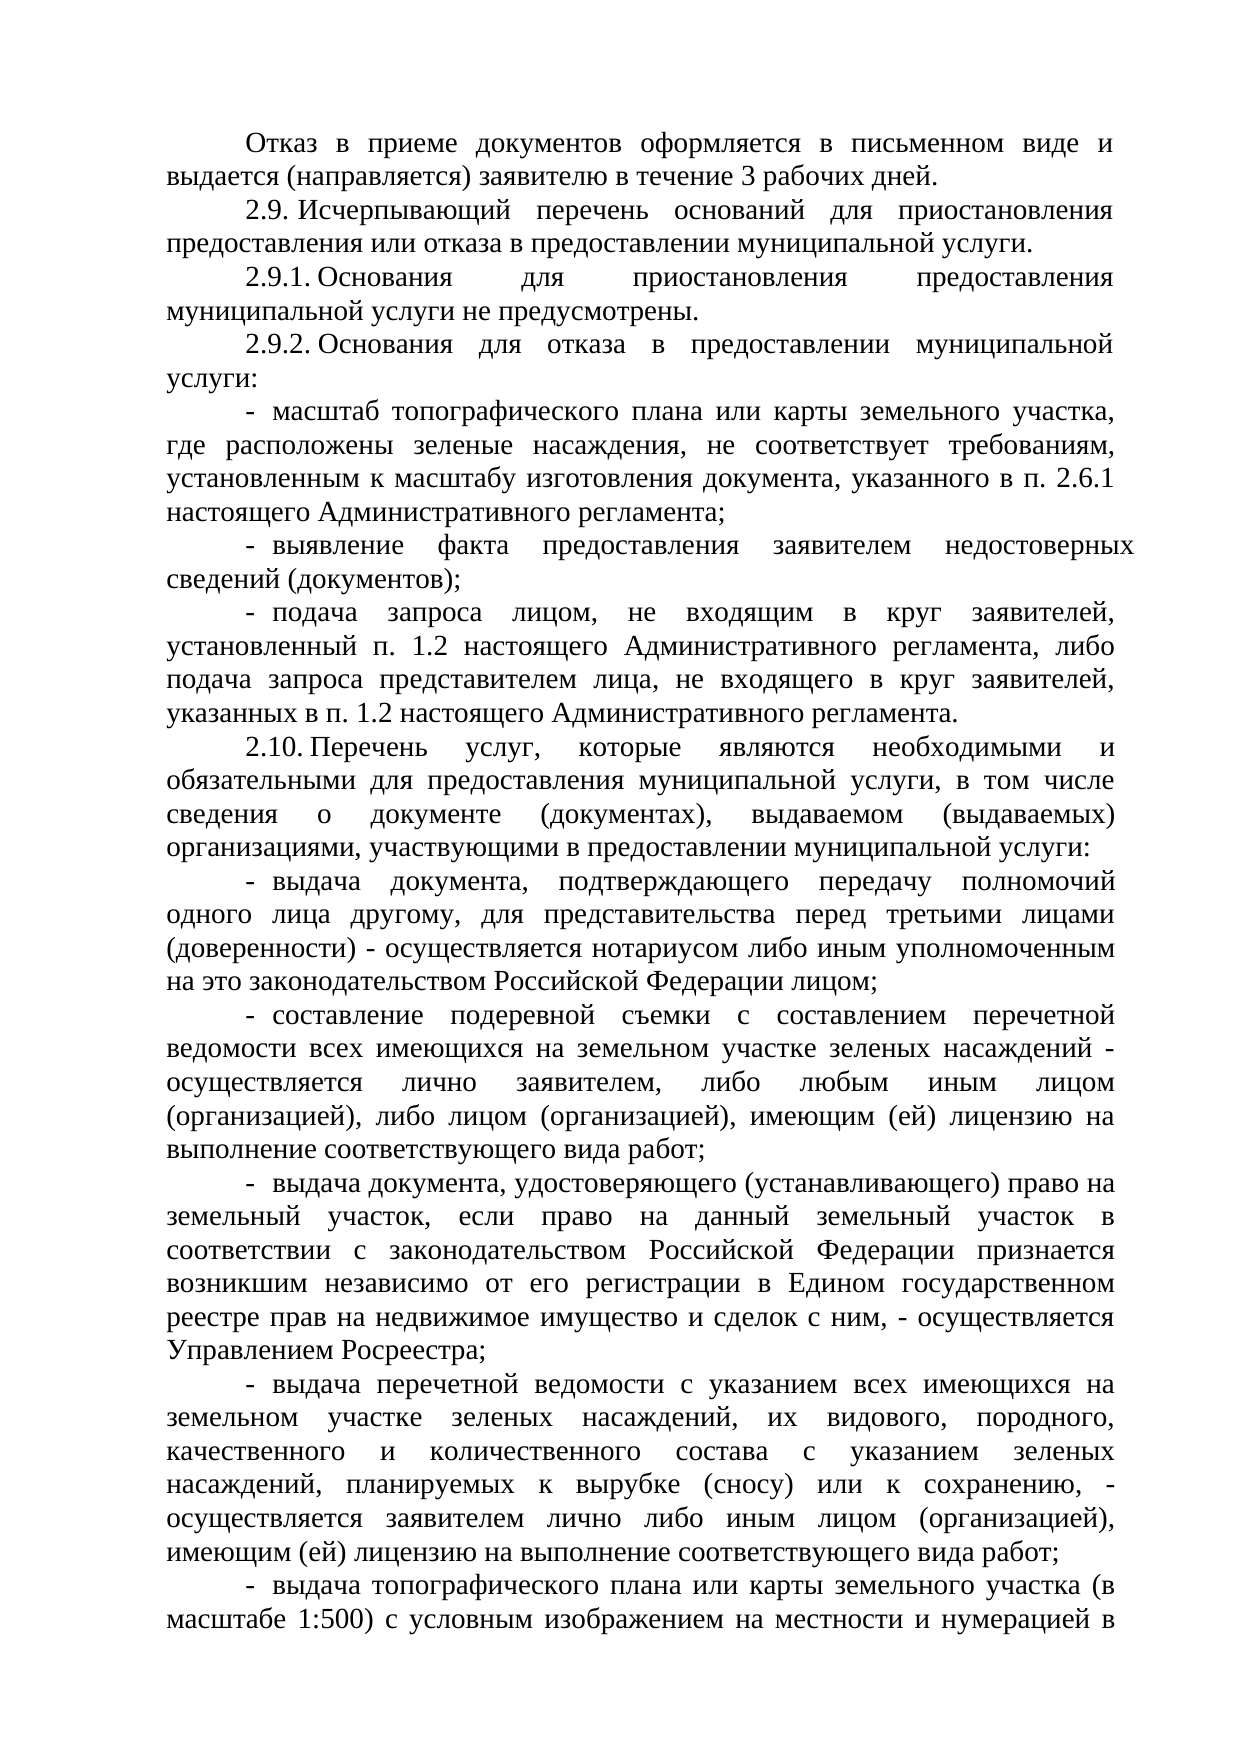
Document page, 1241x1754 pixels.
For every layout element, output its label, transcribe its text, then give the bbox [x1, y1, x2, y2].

text Отказ в приеме документов оформляется в письменном виде и выдается (направляется) заявителю в течение 3 рабочих дней. [166, 126, 1114, 193]
list подача запроса лицом, не входящим в круг заявителей, установленный п. 1.2 настоящего Административного регламента, либо подача запроса представителем лица, не входящего в круг заявителей, указанных в п. 1.2 настоящего Административного регламента. [166, 595, 1116, 729]
list выдача перечетной ведомости с указанием всех имеющихся на земельном участке зеленых насаждений, их видового, породного, качественного и количественного состава с указанием зеленых насаждений, планируемых к вырубке (сносу) или к сохранению, - осуществляется заявителем лично либо иным лицом (организацией), имеющим (ей) лицензию на выполнение соответствующего вида работ; [166, 1367, 1116, 1568]
list Перечень услуг, которые являются необходимыми и обязательными для предоставления муниципальной услуги, в том числе сведения о документе (документах), выдаваемом (выдаваемых) организациями, участвующими в предоставлении муниципальной услуги: [166, 729, 1116, 863]
list выдача документа, удостоверяющего (устанавливающего) право на земельный участок, если право на данный земельный участок в соответствии с законодательством Российской Федерации признается возникшим независимо от его регистрации в Едином государственном реестре прав на недвижимое имущество и сделок с ним, - осуществляется Управлением Росреестра; [166, 1165, 1116, 1367]
list выдача документа, подтверждающего передачу полномочий одного лица другому, для представительства перед третьими лицами (доверенности) - осуществляется нотариусом либо иным уполномоченным на это законодательством Российской Федерации лицом; [166, 863, 1116, 998]
list составление подеревной съемки с составлением перечетной ведомости всех имеющихся на земельном участке зеленых насаждений - осуществляется лично заявителем, либо любым иным лицом (организацией), либо лицом (организацией), имеющим (ей) лицензию на выполнение соответствующего вида работ; [166, 998, 1116, 1165]
list Основания для отказа в предоставлении муниципальной услуги: [166, 327, 1114, 394]
list выявление факта предоставления заявителем недостоверных сведений (документов); [166, 528, 1135, 595]
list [166, 1568, 1116, 1635]
list Исчерпывающий перечень оснований для приостановления предоставления или отказа в предоставлении муниципальной услуги. [166, 193, 1114, 260]
list Основания для приостановления предоставления муниципальной услуги не предусмотрены. [166, 260, 1114, 327]
list масштаб топографического плана или карты земельного участка, где расположены зеленые насаждения, не соответствует требованиям, установленным к масштабу изготовления документа, указанного в п. 2.6.1 настоящего Административного регламента; [166, 394, 1116, 528]
